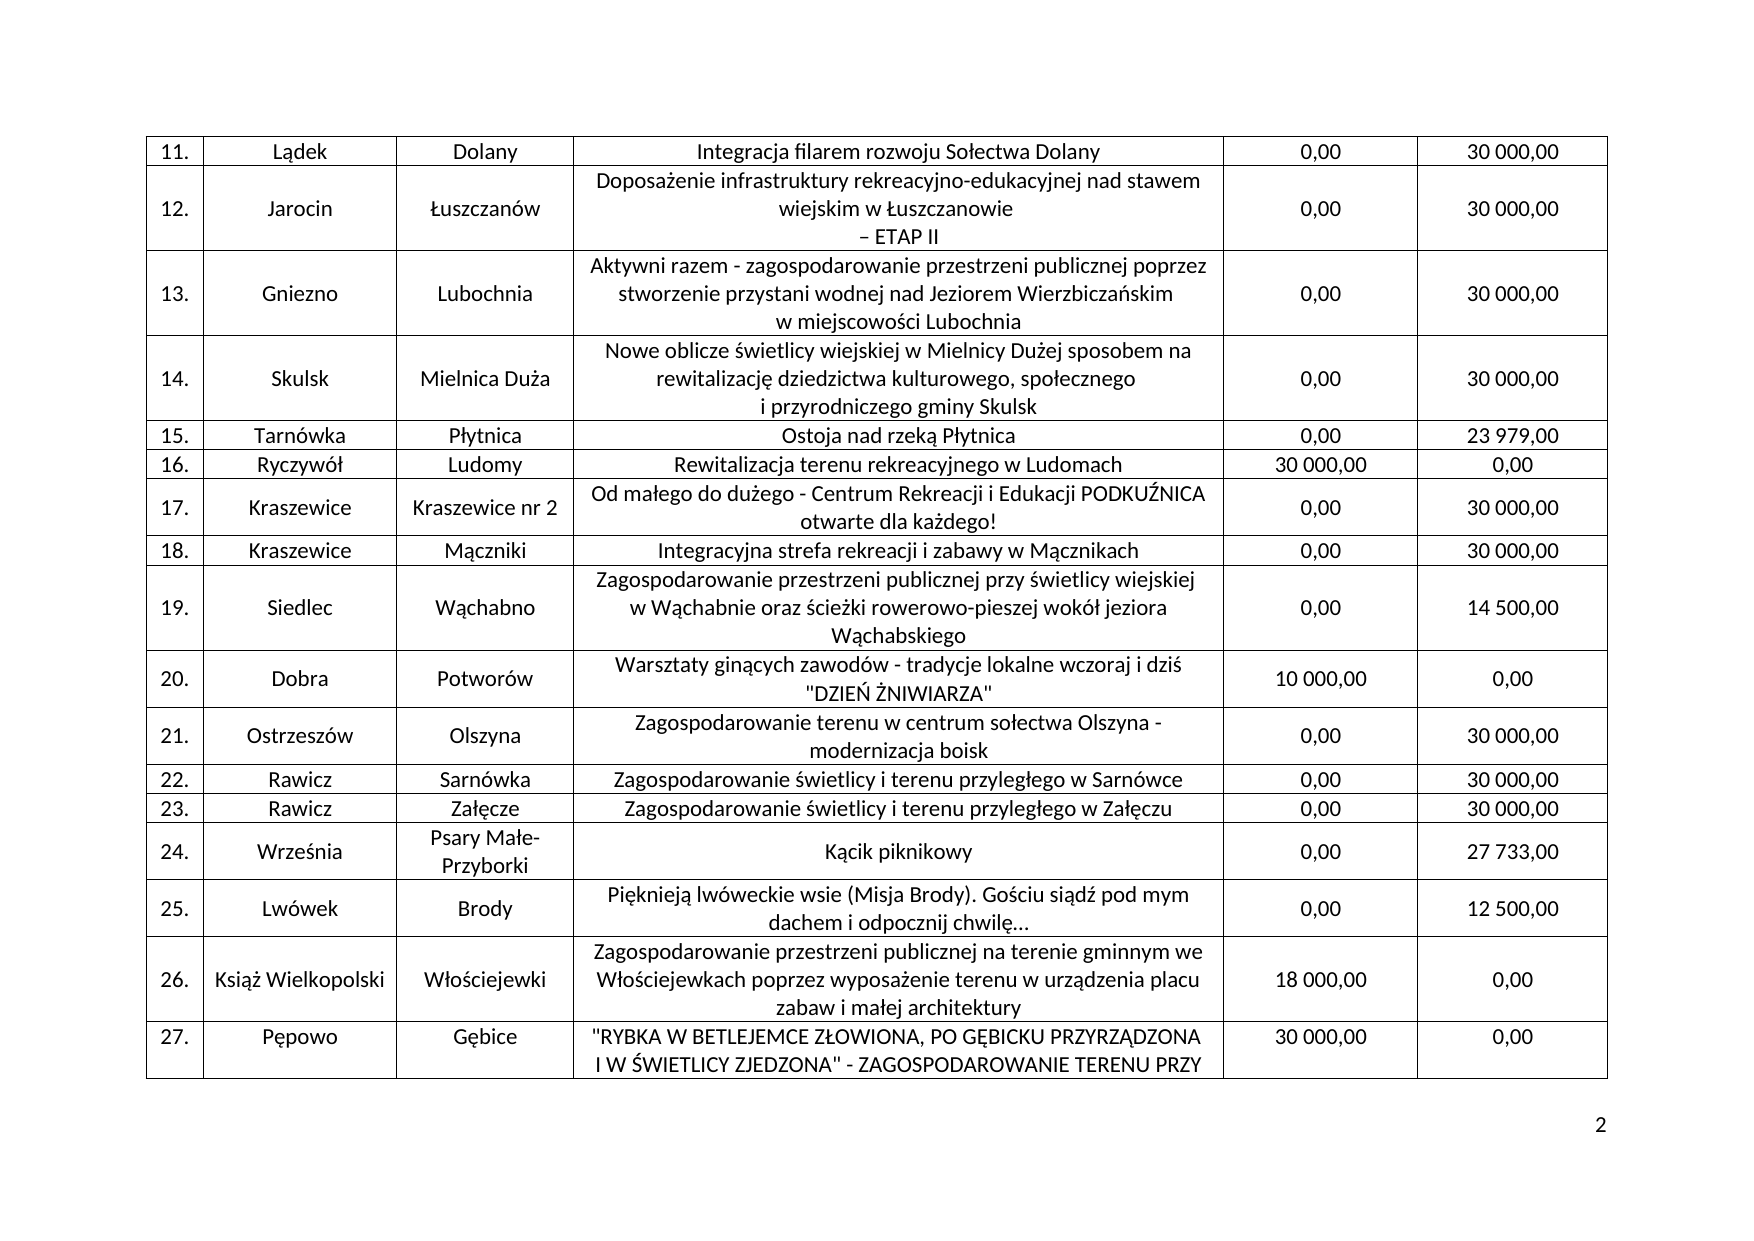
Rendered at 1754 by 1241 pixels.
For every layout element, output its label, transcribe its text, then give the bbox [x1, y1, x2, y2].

table_cell 30 000,00 [1418, 536, 1607, 564]
table_cell Sarnówka [397, 765, 573, 793]
table_cell Kraszewice [204, 479, 396, 535]
table_cell 30 000,00 [1418, 708, 1607, 764]
table_cell 15. [147, 421, 203, 449]
table_cell 0,00 [1224, 137, 1417, 165]
table_cell Brody [397, 880, 573, 936]
table_cell 10 000,00 [1224, 651, 1417, 707]
table_cell Integracja filarem rozwoju Sołectwa Dolany [574, 137, 1223, 165]
table_cell 30 000,00 [1418, 794, 1607, 822]
table_cell Potworów [397, 651, 573, 707]
table_cell Warsztaty ginących zawodów - tradycje lokalne wczoraj i dziś "DZIEŃ ŻNIWIARZA" [574, 651, 1223, 707]
table_cell 0,00 [1224, 336, 1417, 420]
table_cell Gębice [397, 1022, 573, 1078]
table_cell 23. [147, 794, 203, 822]
table_cell 0,00 [1224, 823, 1417, 879]
table_cell 24. [147, 823, 203, 879]
table_cell 0,00 [1418, 651, 1607, 707]
table_cell Pięknieją lwóweckie wsie (Misja Brody). Gościu siądź pod mym dachem i odpocznij chwilę… [574, 880, 1223, 936]
table_cell Ostoja nad rzeką Płytnica [574, 421, 1223, 449]
table_cell 0,00 [1224, 708, 1417, 764]
table_cell 0,00 [1224, 536, 1417, 564]
table_cell 0,00 [1224, 765, 1417, 793]
table_cell Wąchabno [397, 566, 573, 649]
table_cell Załęcze [397, 794, 573, 822]
table_cell Integracyjna strefa rekreacji i zabawy w Mącznikach [574, 536, 1223, 564]
table_cell 13. [147, 251, 203, 335]
table_cell Pępowo [204, 1022, 396, 1078]
table_cell Włościejewki [397, 937, 573, 1021]
table_cell Września [204, 823, 396, 879]
table_cell 14. [147, 336, 203, 420]
table_cell Zagospodarowanie świetlicy i terenu przyległego w Sarnówce [574, 765, 1223, 793]
table_cell Olszyna [397, 708, 573, 764]
table_cell Ryczywół [204, 450, 396, 478]
table_cell 22. [147, 765, 203, 793]
table_cell Ostrzeszów [204, 708, 396, 764]
table_cell 0,00 [1224, 421, 1417, 449]
table_cell 30 000,00 [1418, 479, 1607, 535]
table_cell Psary Małe-Przyborki [397, 823, 573, 879]
table_cell 27 733,00 [1418, 823, 1607, 879]
table_cell Od małego do dużego - Centrum Rekreacji i Edukacji PODKUŹNICA otwarte dla każdego! [574, 479, 1223, 535]
table_cell Nowe oblicze świetlicy wiejskiej w Mielnicy Dużej sposobem na rewitalizację dziedzictwa kulturowego, społecznego i przyrodniczego gminy Skulsk [574, 336, 1223, 420]
table_cell 0,00 [1418, 450, 1607, 478]
table_cell Lubochnia [397, 251, 573, 335]
table_cell Ludomy [397, 450, 573, 478]
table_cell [574, 1022, 1223, 1078]
table_cell 0,00 [1224, 566, 1417, 649]
table_cell 19. [147, 566, 203, 649]
table_cell 12. [147, 166, 203, 250]
table_cell Kącik piknikowy [574, 823, 1223, 879]
table_cell 0,00 [1224, 880, 1417, 936]
table_cell 20. [147, 651, 203, 707]
table_cell Rawicz [204, 794, 396, 822]
table_cell 30 000,00 [1418, 251, 1607, 335]
table_cell Tarnówka [204, 421, 396, 449]
table_cell 0,00 [1224, 794, 1417, 822]
table_cell 30 000,00 [1224, 1022, 1417, 1078]
table_cell 30 000,00 [1418, 765, 1607, 793]
table_cell Doposażenie infrastruktury rekreacyjno-edukacyjnej nad stawem wiejskim w Łuszczanowie – ETAP II [574, 166, 1223, 250]
table_cell Książ Wielkopolski [204, 937, 396, 1021]
table_cell 25. [147, 880, 203, 936]
table_cell 27. [147, 1022, 203, 1078]
table_cell 30 000,00 [1224, 450, 1417, 478]
table_cell Aktywni razem - zagospodarowanie przestrzeni publicznej poprzez stworzenie przystani wodnej nad Jeziorem Wierzbiczańskim w miejscowości Lubochnia [574, 251, 1223, 335]
table_cell Jarocin [204, 166, 396, 250]
table_cell Lwówek [204, 880, 396, 936]
table_cell Płytnica [397, 421, 573, 449]
table_cell Lądek [204, 137, 396, 165]
table_cell Zagospodarowanie świetlicy i terenu przyległego w Załęczu [574, 794, 1223, 822]
table_cell Kraszewice nr 2 [397, 479, 573, 535]
table_cell 21. [147, 708, 203, 764]
table_cell 12 500,00 [1418, 880, 1607, 936]
table_cell Zagospodarowanie terenu w centrum sołectwa Olszyna - modernizacja boisk [574, 708, 1223, 764]
table_cell 30 000,00 [1418, 137, 1607, 165]
table_cell 0,00 [1418, 1022, 1607, 1078]
table_cell Rawicz [204, 765, 396, 793]
table_cell Kraszewice [204, 536, 396, 564]
table_cell 26. [147, 937, 203, 1021]
table_cell Dobra [204, 651, 396, 707]
table_cell Gniezno [204, 251, 396, 335]
table_cell 11. [147, 137, 203, 165]
table_cell Dolany [397, 137, 573, 165]
table_cell Łuszczanów [397, 166, 573, 250]
table_cell 30 000,00 [1418, 336, 1607, 420]
table_cell Mielnica Duża [397, 336, 573, 420]
table_cell 23 979,00 [1418, 421, 1607, 449]
table_cell 0,00 [1224, 479, 1417, 535]
table_cell 0,00 [1224, 251, 1417, 335]
table_cell 0,00 [1224, 166, 1417, 250]
table_cell Skulsk [204, 336, 396, 420]
table_cell 18. [147, 536, 203, 564]
table_cell 30 000,00 [1418, 166, 1607, 250]
table_cell Mączniki [397, 536, 573, 564]
table_cell Zagospodarowanie przestrzeni publicznej przy świetlicy wiejskiej w Wąchabnie oraz ścieżki rowerowo-pieszej wokół jeziora Wąchabskiego [574, 566, 1223, 649]
table_cell 17. [147, 479, 203, 535]
table_cell 16. [147, 450, 203, 478]
table_cell Rewitalizacja terenu rekreacyjnego w Ludomach [574, 450, 1223, 478]
table_cell Zagospodarowanie przestrzeni publicznej na terenie gminnym we Włościejewkach poprzez wyposażenie terenu w urządzenia placu zabaw i małej architektury [574, 937, 1223, 1021]
table_cell Siedlec [204, 566, 396, 649]
table_cell 0,00 [1418, 937, 1607, 1021]
table_cell 14 500,00 [1418, 566, 1607, 649]
table_cell 18 000,00 [1224, 937, 1417, 1021]
